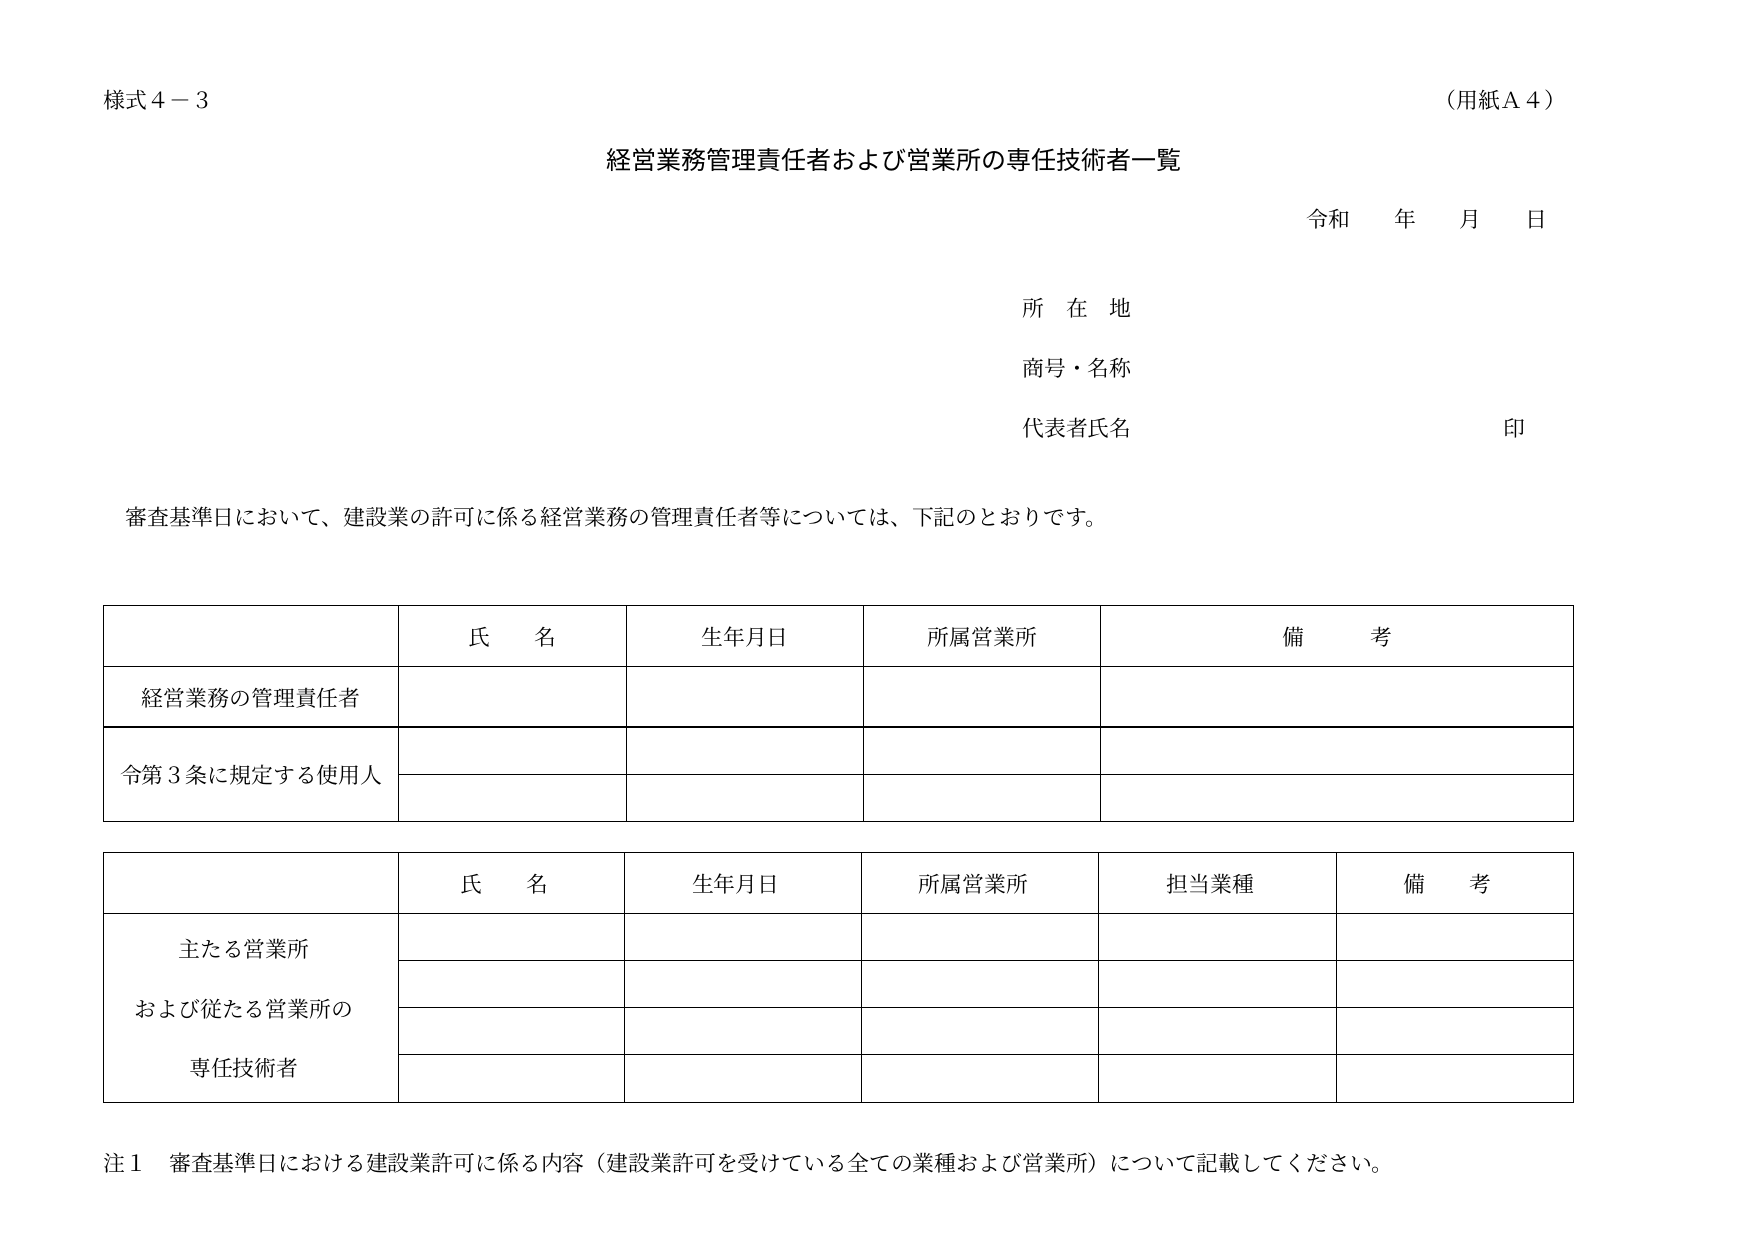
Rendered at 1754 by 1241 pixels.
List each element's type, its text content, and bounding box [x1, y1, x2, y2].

table_header 所属営業所 [862, 853, 1098, 912]
table_header [104, 853, 398, 912]
table_header 備 考 [1101, 606, 1573, 666]
text 様式４－３ （用紙Ａ４） [103, 69, 1683, 128]
table_cell [1337, 1008, 1573, 1054]
table_cell [862, 914, 1098, 960]
table_cell [399, 914, 624, 960]
table_cell [1101, 667, 1573, 726]
table_cell [625, 1008, 861, 1054]
table_header 担当業種 [1099, 853, 1336, 912]
table_cell [1101, 775, 1573, 821]
text 経営業務管理責任者および営業所の専任技術者一覧 [103, 128, 1683, 188]
table_header 備 考 [1337, 853, 1573, 912]
table_header 氏 名 [399, 606, 626, 666]
table_cell [862, 961, 1098, 1007]
table_cell [627, 775, 863, 821]
table_cell [399, 728, 626, 774]
table_header 氏 名 [399, 853, 624, 912]
table_header 生年月日 [625, 853, 861, 912]
table_cell [625, 914, 861, 960]
text 審査基準日において、建設業の許可に係る経営業務の管理責任者等については、下記のとおりです。 [103, 486, 1683, 546]
table_cell [627, 667, 863, 726]
table_cell [627, 728, 863, 774]
table_cell [1099, 914, 1336, 960]
table_cell 経営業務の管理責任者 [104, 667, 398, 726]
table_cell 主たる営業所 および従たる営業所の 専任技術者 [104, 914, 398, 1102]
table_cell [399, 961, 624, 1007]
table_header 所属営業所 [864, 606, 1100, 666]
table_cell [864, 667, 1100, 726]
table_cell [1099, 1055, 1336, 1102]
table_cell [1099, 961, 1336, 1007]
table_cell 令第３条に規定する使用人 [104, 728, 398, 821]
text 商号・名称 [103, 337, 1683, 397]
table_cell [862, 1008, 1098, 1054]
text 令和 年 月 日 [103, 188, 1683, 248]
table_cell [399, 775, 626, 821]
table_cell [1099, 1008, 1336, 1054]
table_cell [862, 1055, 1098, 1102]
table_cell [399, 1055, 624, 1102]
table_cell [864, 728, 1100, 774]
table_header [104, 606, 398, 666]
table_cell [399, 1008, 624, 1054]
table_cell [1337, 914, 1573, 960]
text 所 在 地 [103, 277, 1683, 337]
table_cell [1101, 728, 1573, 774]
table_cell [625, 1055, 861, 1102]
table_header 生年月日 [627, 606, 863, 666]
table_cell [864, 775, 1100, 821]
text 代表者氏名 印 [103, 397, 1683, 456]
text 注１ 審査基準日における建設業許可に係る内容（建設業許可を受けている全ての業種および営業所）について記載してください。 [103, 1132, 1683, 1192]
table_cell [1337, 1055, 1573, 1102]
table_cell [399, 667, 626, 726]
table_cell [625, 961, 861, 1007]
table_cell [1337, 961, 1573, 1007]
